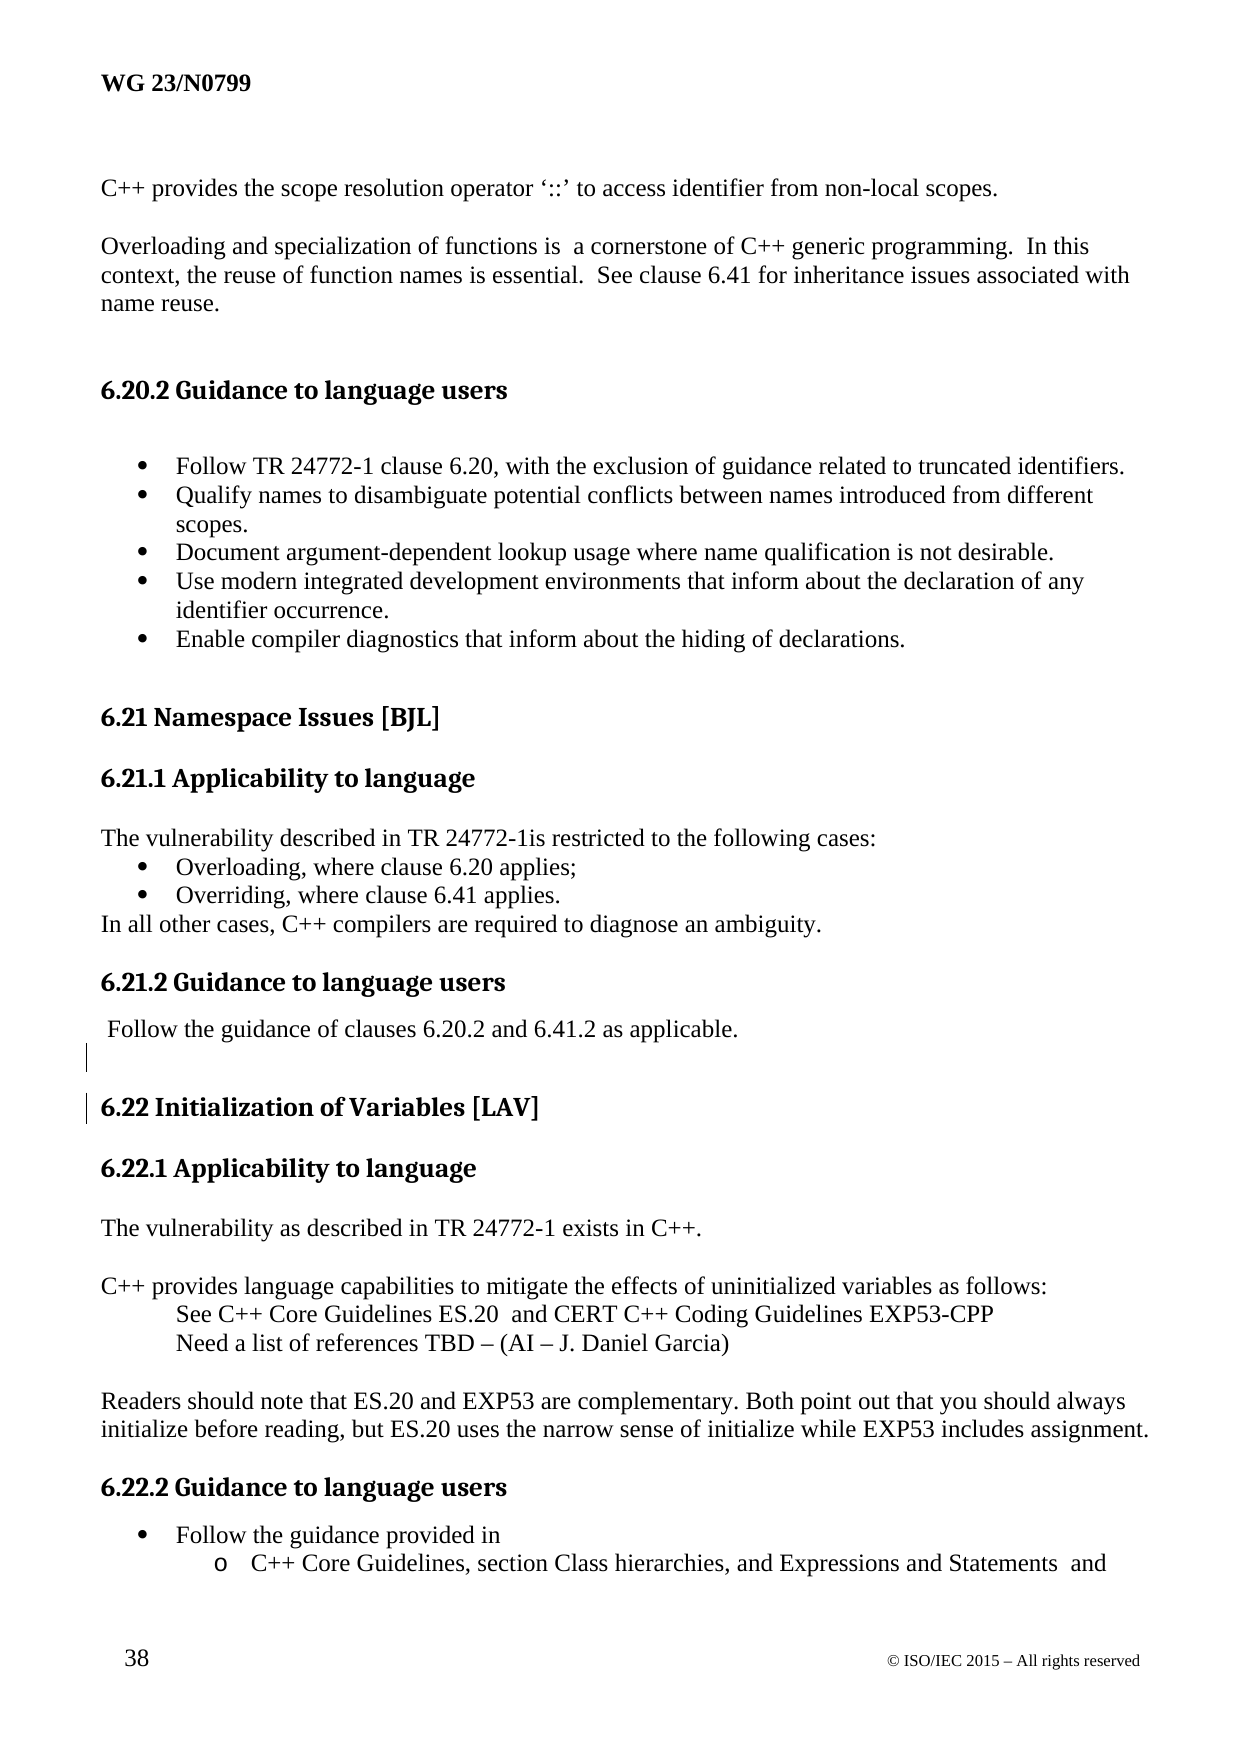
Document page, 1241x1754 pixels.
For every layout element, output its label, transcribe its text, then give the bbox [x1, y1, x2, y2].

text In all other cases, C++ compilers are required to diagnose an ambiguity. [101, 909, 1164, 938]
subtitle 6.22.2 Guidance to language users [101, 1472, 1164, 1503]
list See C++ Core Guidelines ES.20 and CERT C++ Coding Guidelines EXP53-CPP [176, 1299, 1164, 1328]
text Overloading and specialization of functions is a cornerstone of C++ generic programming. In this context, the reuse of function names is essential. See clause 6.41 for inheritance issues associated with name reuse. [101, 231, 1164, 317]
text C++ provides language capabilities to mitigate the effects of uninitialized variables as follows: [101, 1271, 1164, 1299]
list Overloading, where clause 6.20 applies; [138, 852, 1164, 880]
text The vulnerability described in TR 24772-1is restricted to the following cases: [101, 823, 1164, 852]
list Follow the guidance provided in [138, 1520, 1164, 1548]
subtitle 6.21.2 Guidance to language users [101, 967, 1164, 998]
text The vulnerability as described in TR 24772-1 exists in C++. [101, 1213, 1164, 1242]
text C++ provides the scope resolution operator ‘::’ to access identifier from non-local scopes. [101, 173, 1164, 202]
list Enable compiler diagnostics that inform about the hiding of declarations. [138, 624, 1164, 652]
text Follow the guidance of clauses 6.20.2 and 6.41.2 as applicable. [101, 1014, 1164, 1043]
subtitle 6.22 Initialization of Variables [LAV] [101, 1092, 1164, 1124]
list Follow TR 24772-1 clause 6.20, with the exclusion of guidance related to truncated identifiers. [138, 451, 1164, 480]
subtitle 6.21 Namespace Issues [BJL] [101, 702, 1164, 733]
list C++ Core Guidelines, section Class hierarchies, and Expressions and Statements and [213, 1548, 1164, 1579]
subtitle 6.20.2 Guidance to language users [101, 375, 1164, 406]
subtitle 6.22.1 Applicability to language [101, 1153, 1164, 1184]
list Need a list of references TBD – (AI – J. Daniel Garcia) [176, 1328, 1164, 1357]
list Document argument-dependent lookup usage where name qualification is not desirable. [138, 537, 1164, 566]
text Readers should note that ES.20 and EXP53 are complementary. Both point out that you should always initialize before reading, but ES.20 uses the narrow sense of initialize while EXP53 includes assignment. [101, 1386, 1164, 1443]
list Qualify names to disambiguate potential conflicts between names introduced from different scopes. [138, 480, 1164, 537]
list Overriding, where clause 6.41 applies. [138, 880, 1164, 909]
subtitle 6.21.1 Applicability to language [101, 763, 1164, 794]
list Use modern integrated development environments that inform about the declaration of any identifier occurrence. [138, 566, 1164, 624]
